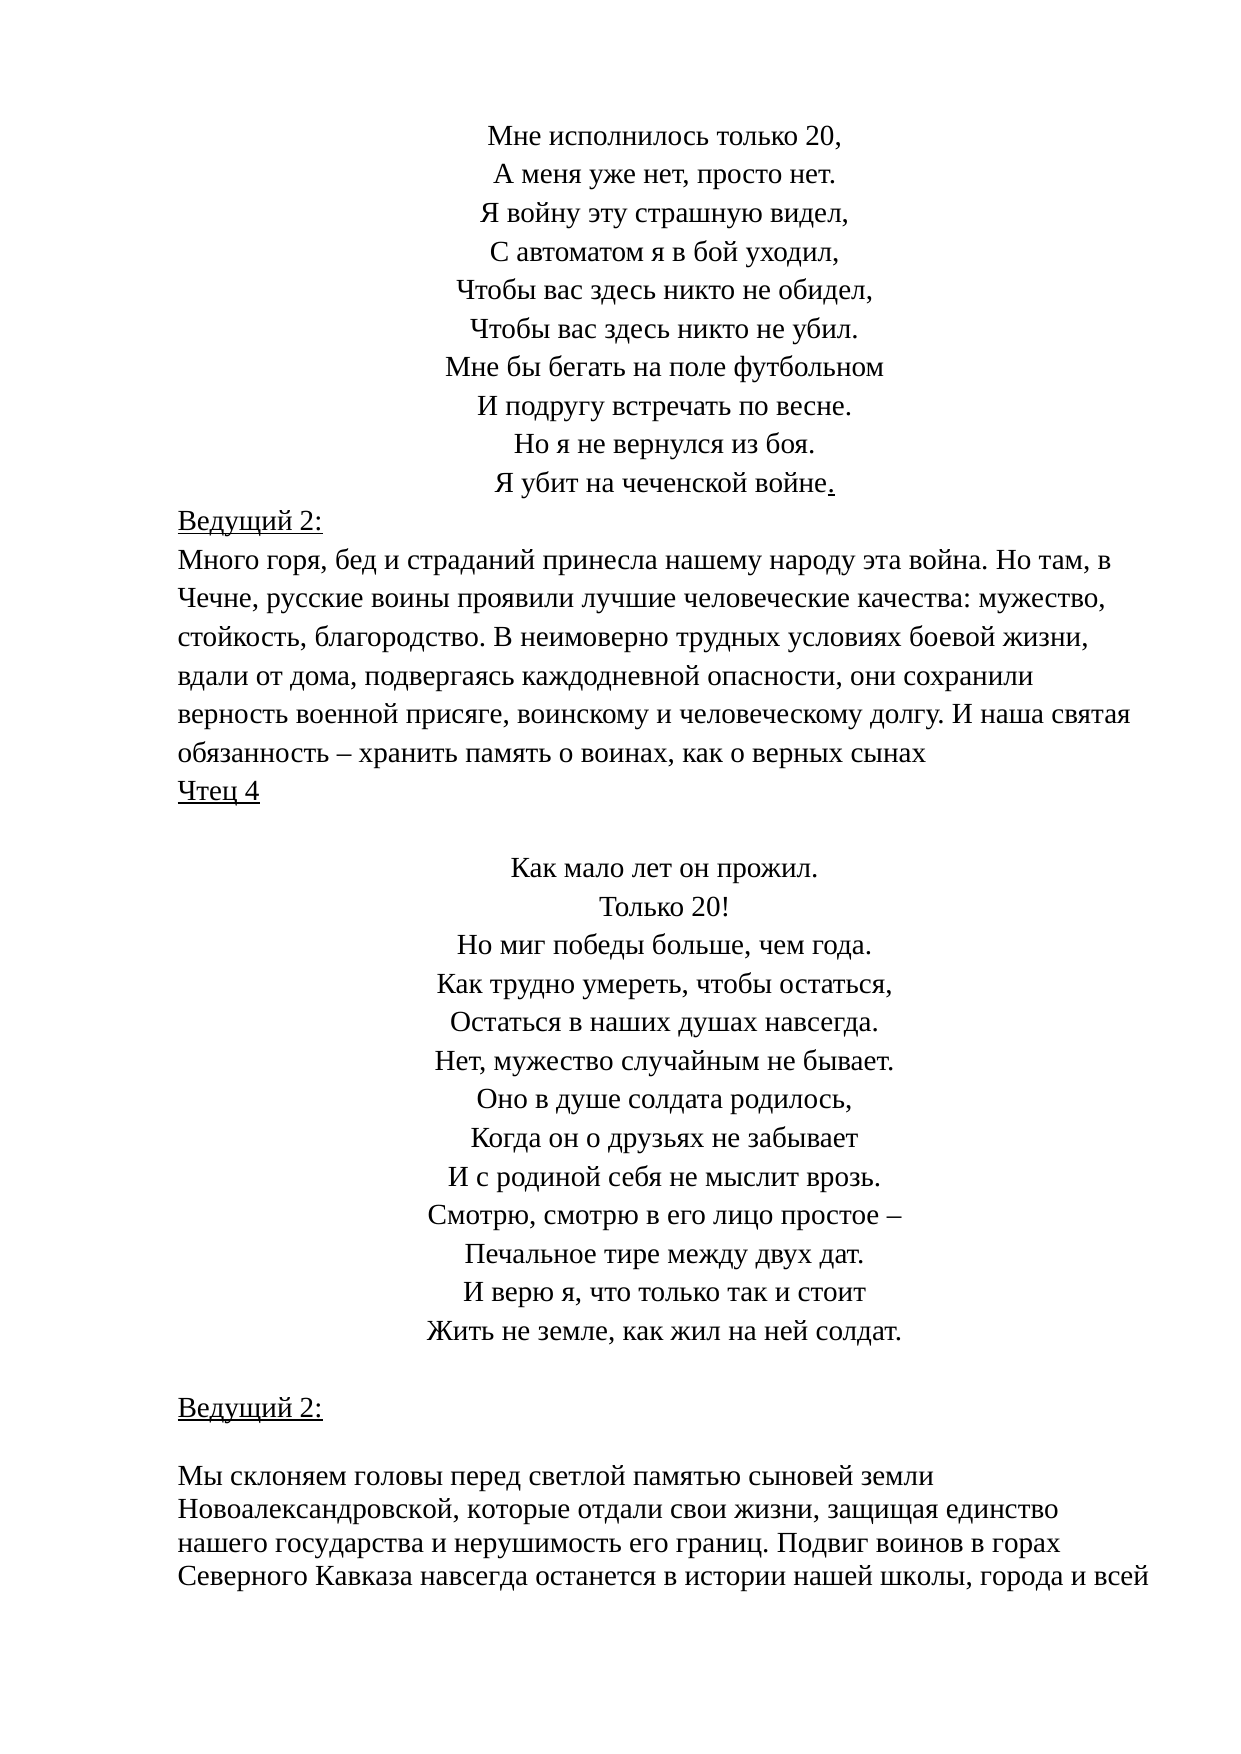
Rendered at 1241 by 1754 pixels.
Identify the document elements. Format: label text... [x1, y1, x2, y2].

text Печальное тире между двух дат. [177, 1236, 1152, 1269]
text Чтобы вас здесь никто не обидел, [177, 272, 1152, 306]
text Как трудно умереть, чтобы остаться, [177, 966, 1152, 999]
text Чтец 4 [177, 773, 1152, 807]
text Когда он о друзьях не забывает [177, 1120, 1152, 1154]
text Жить не земле, как жил на ней солдат. [177, 1313, 1152, 1346]
text Смотрю, смотрю в его лицо простое – [177, 1197, 1152, 1231]
text Ведущий 2: [177, 503, 1152, 537]
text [177, 1458, 1152, 1592]
text Но я не вернулся из боя. [177, 426, 1152, 460]
text Много горя, бед и страданий принесла нашему народу эта война. Но там, в Чечне, русские воины проявили лучшие человеческие качества: мужество, стойкость, благородство. В неимоверно трудных условиях боевой жизни, вдали от дома, подвергаясь каждодневной опасности, они сохранили верность военной присяге, воинскому и человеческому долгу. И наша святая обязанность – хранить память о воинах, как о верных сынах [177, 542, 1152, 768]
text Ведущий 2: [177, 1390, 1152, 1423]
text И с родиной себя не мыслит врозь. [177, 1159, 1152, 1192]
text Оно в душе солдата родилось, [177, 1082, 1152, 1115]
text Нет, мужество случайным не бывает. [177, 1043, 1152, 1077]
text А меня уже нет, просто нет. [177, 157, 1152, 190]
text Я войну эту страшную видел, [177, 195, 1152, 229]
text Как мало лет он прожил. [177, 850, 1152, 884]
text Мне исполнилось только 20, [177, 118, 1152, 152]
text Чтобы вас здесь никто не убил. [177, 311, 1152, 344]
text Я убит на чеченской войне. [177, 465, 1152, 498]
text Только 20! [177, 889, 1152, 922]
text Но миг победы больше, чем года. [177, 927, 1152, 961]
text Мне бы бегать на поле футбольном [177, 349, 1152, 383]
text С автоматом я в бой уходил, [177, 234, 1152, 267]
text И подругу встречать по весне. [177, 388, 1152, 421]
text И верю я, что только так и стоит [177, 1274, 1152, 1308]
text Остаться в наших душах навсегда. [177, 1004, 1152, 1038]
